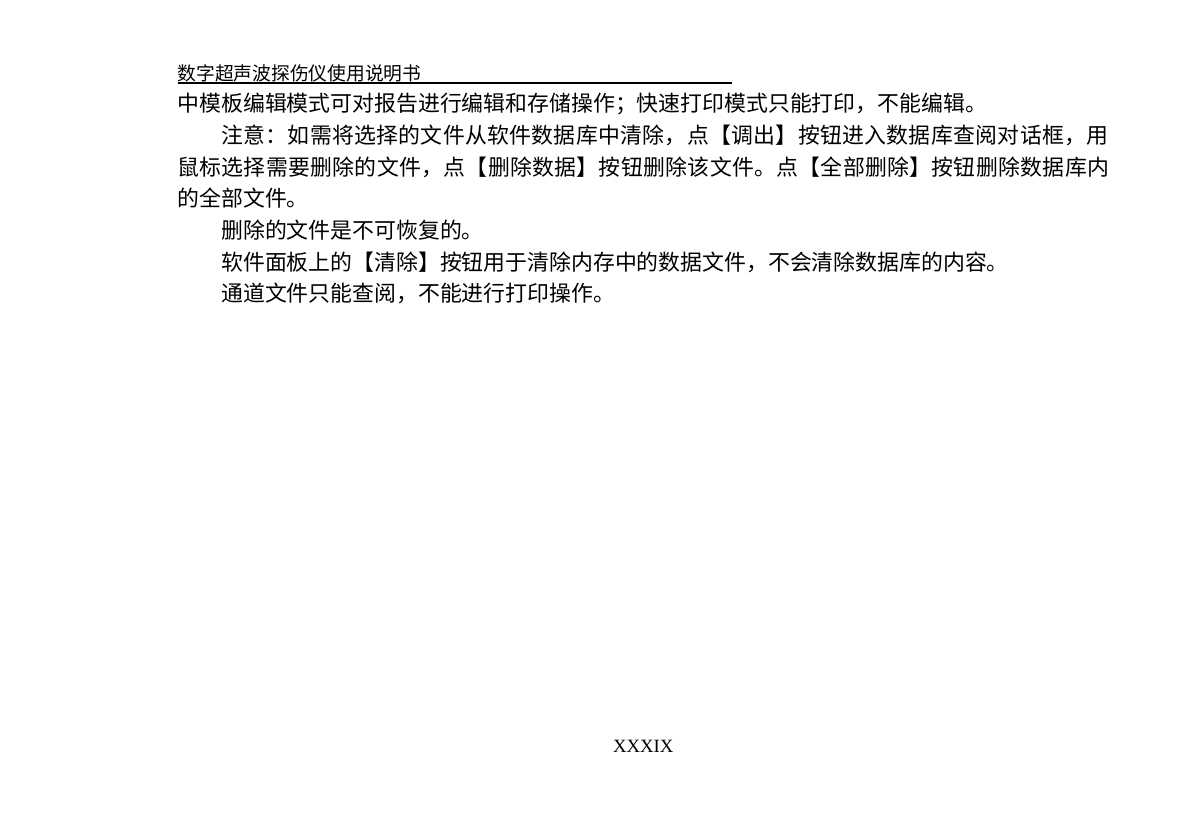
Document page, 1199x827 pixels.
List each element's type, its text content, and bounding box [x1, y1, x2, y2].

text 注意：如需将选择的文件从软件数据库中清除，点【调出】按钮进入数据库查阅对话框，用鼠标选择需要删除的文件，点【删除数据】按钮删除该文件。点【全部删除】按钮删除数据库内的全部文件。 [177, 118, 1109, 213]
text 删除的文件是不可恢复的。 [177, 213, 1109, 244]
text 软件面板上的【清除】按钮用于清除内存中的数据文件，不会清除数据库的内容。 [177, 244, 1109, 276]
text 通道文件只能查阅，不能进行打印操作。 [177, 276, 1109, 308]
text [177, 86, 1109, 118]
